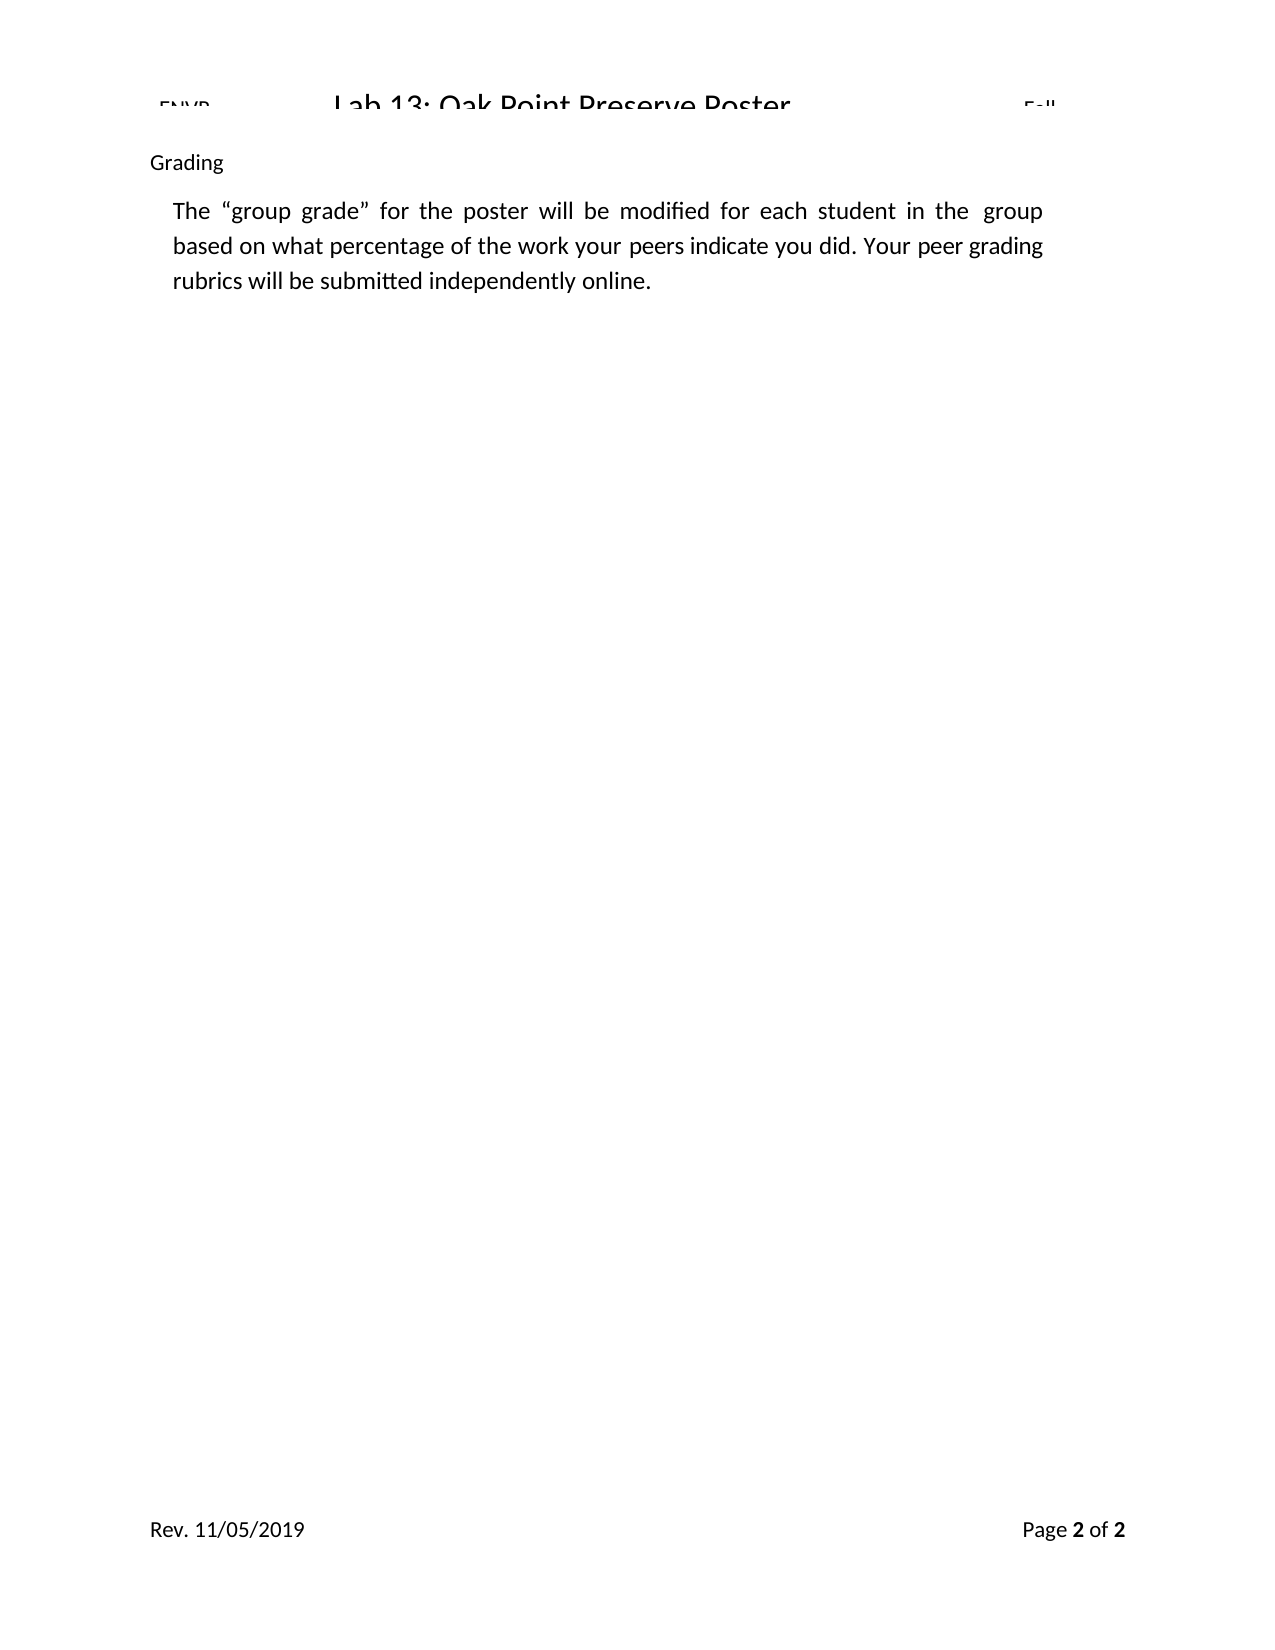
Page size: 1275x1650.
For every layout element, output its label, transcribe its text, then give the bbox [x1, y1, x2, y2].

text The “group grade” for the poster will be modified for each student in the group based on what percentage of the work your peers indicate you did. Your peer grading rubrics will be submitted independently online. [173, 195, 1043, 296]
text Grading [150, 148, 1221, 177]
text Rev. 11/05/2019 Page 2 of 2 [150, 1516, 1221, 1544]
